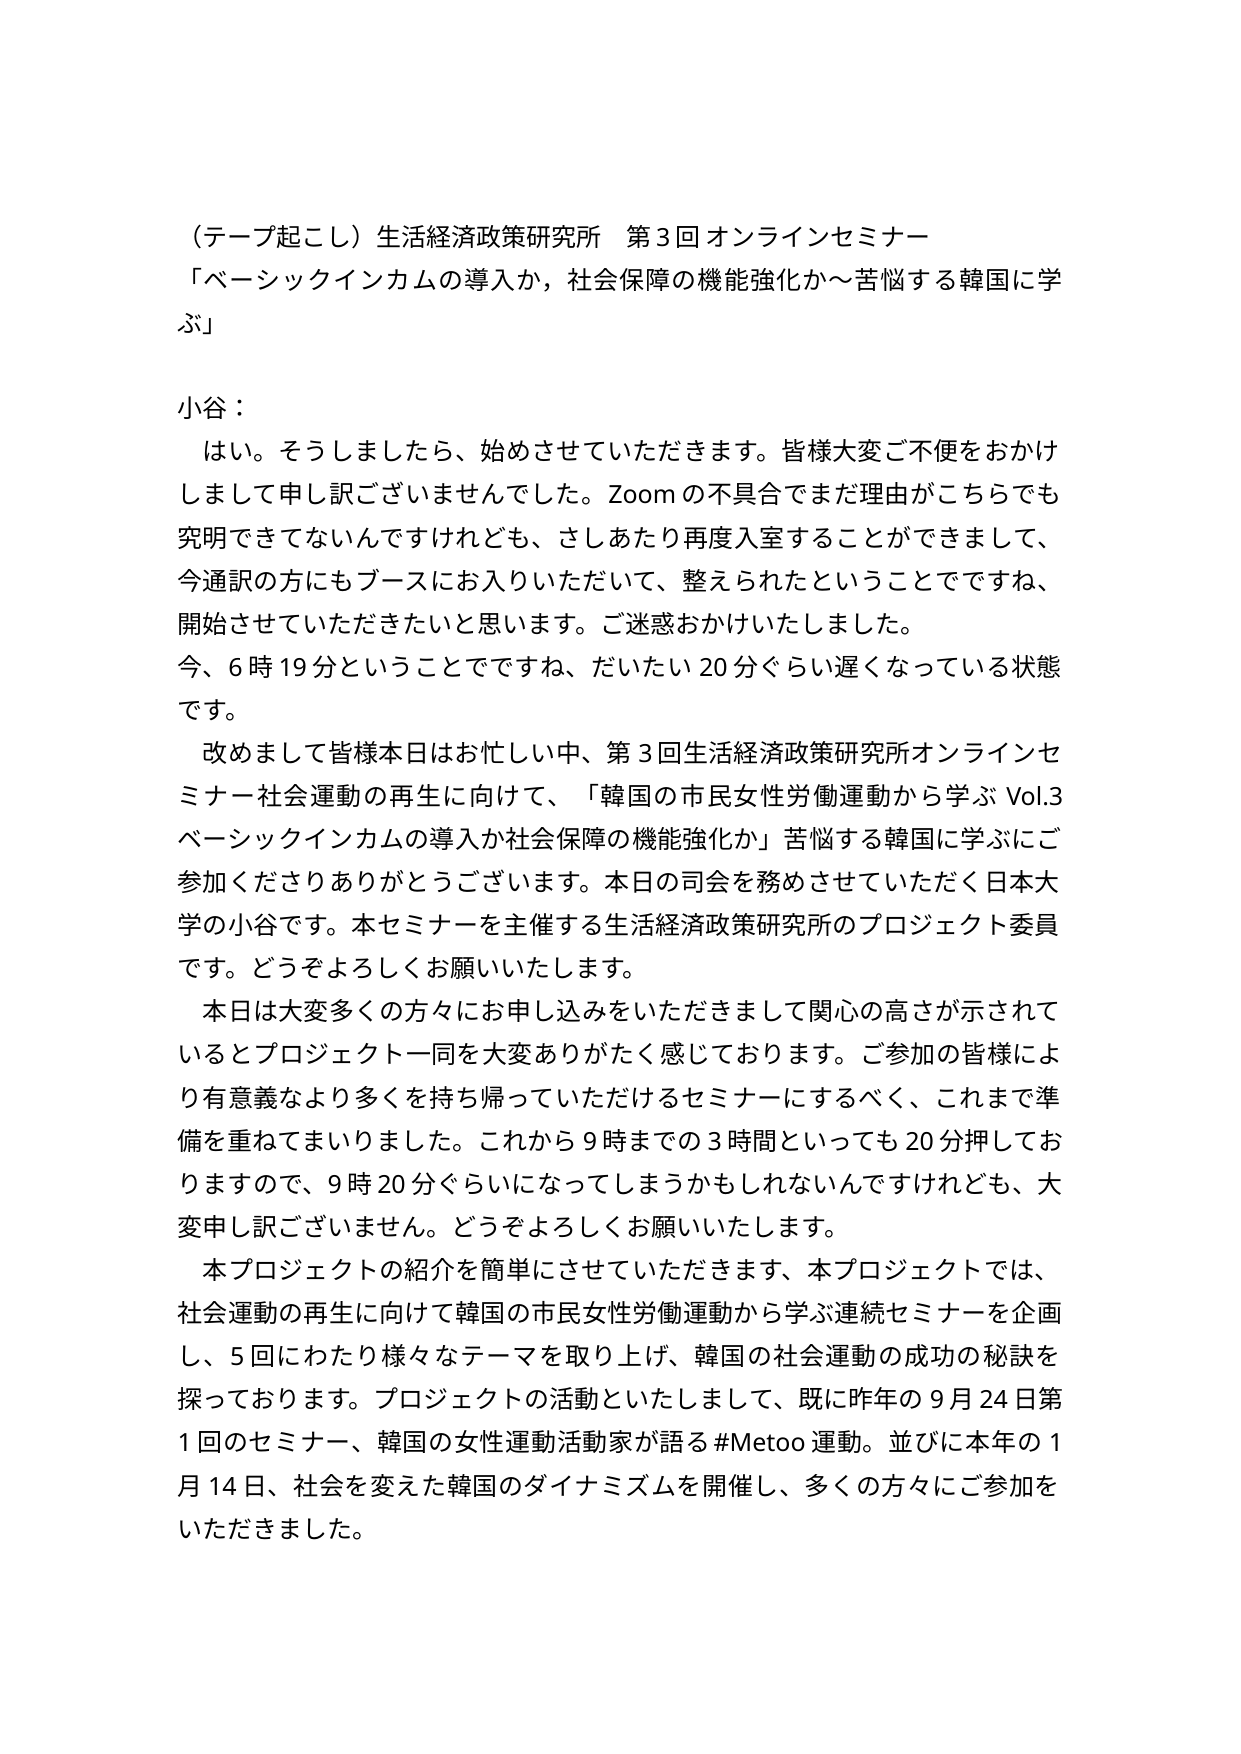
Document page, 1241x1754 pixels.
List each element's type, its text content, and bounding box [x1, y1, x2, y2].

text 本プロジェクトの紹介を簡単にさせていただきます、本プロジェクトでは、社会運動の再生に向けて韓国の市民女性労働運動から学ぶ連続セミナーを企画し、5回にわたり様々なテーマを取り上げ、韓国の社会運動の成功の秘訣を探っております。プロジェクトの活動といたしまして、既に昨年の9月24日第1回のセミナー、韓国の女性運動活動家が語る#Metoo運動。並びに本年の1月14日、社会を変えた韓国のダイナミズムを開催し、多くの方々にご参加をいただきました。 [177, 1250, 1063, 1546]
text 「ベーシックインカムの導入か，社会保障の機能強化か〜苦悩する韓国に学ぶ」 [177, 260, 1063, 340]
text はい。そうしましたら、始めさせていただきます。皆様大変ご不便をおかけしまして申し訳ございませんでした。Zoomの不具合でまだ理由がこちらでも究明できてないんですけれども、さしあたり再度入室することができまして、今通訳の方にもブースにお入りいただいて、整えられたということでですね、開始させていただきたいと思います。ご迷惑おかけいたしました。 [177, 431, 1063, 641]
text 本日は大変多くの方々にお申し込みをいただきまして関心の高さが示されているとプロジェクト一同を大変ありがたく感じております。ご参加の皆様により有意義なより多くを持ち帰っていただけるセミナーにするべく、これまで準備を重ねてまいりました。これから9時までの3時間といっても20分押しておりますので、9時20分ぐらいになってしまうかもしれないんですけれども、大変申し訳ございません。どうぞよろしくお願いいたします。 [177, 991, 1063, 1244]
text （テープ起こし）生活経済政策研究所 第3回 オンラインセミナー [177, 217, 1063, 254]
text 今、6時19分ということでですね、だいたい20分ぐらい遅くなっている状態です。 [177, 647, 1063, 727]
text 改めまして皆様本日はお忙しい中、第3回生活経済政策研究所オンラインセミナー社会運動の再生に向けて、「韓国の市民女性労働運動から学ぶVol.3ベーシックインカムの導入か社会保障の機能強化か」苦悩する韓国に学ぶにご参加くださりありがとうございます。本日の司会を務めさせていただく日本大学の小谷です。本セミナーを主催する生活経済政策研究所のプロジェクト委員です。どうぞよろしくお願いいたします。 [177, 733, 1063, 986]
text 小谷： [177, 388, 1063, 426]
